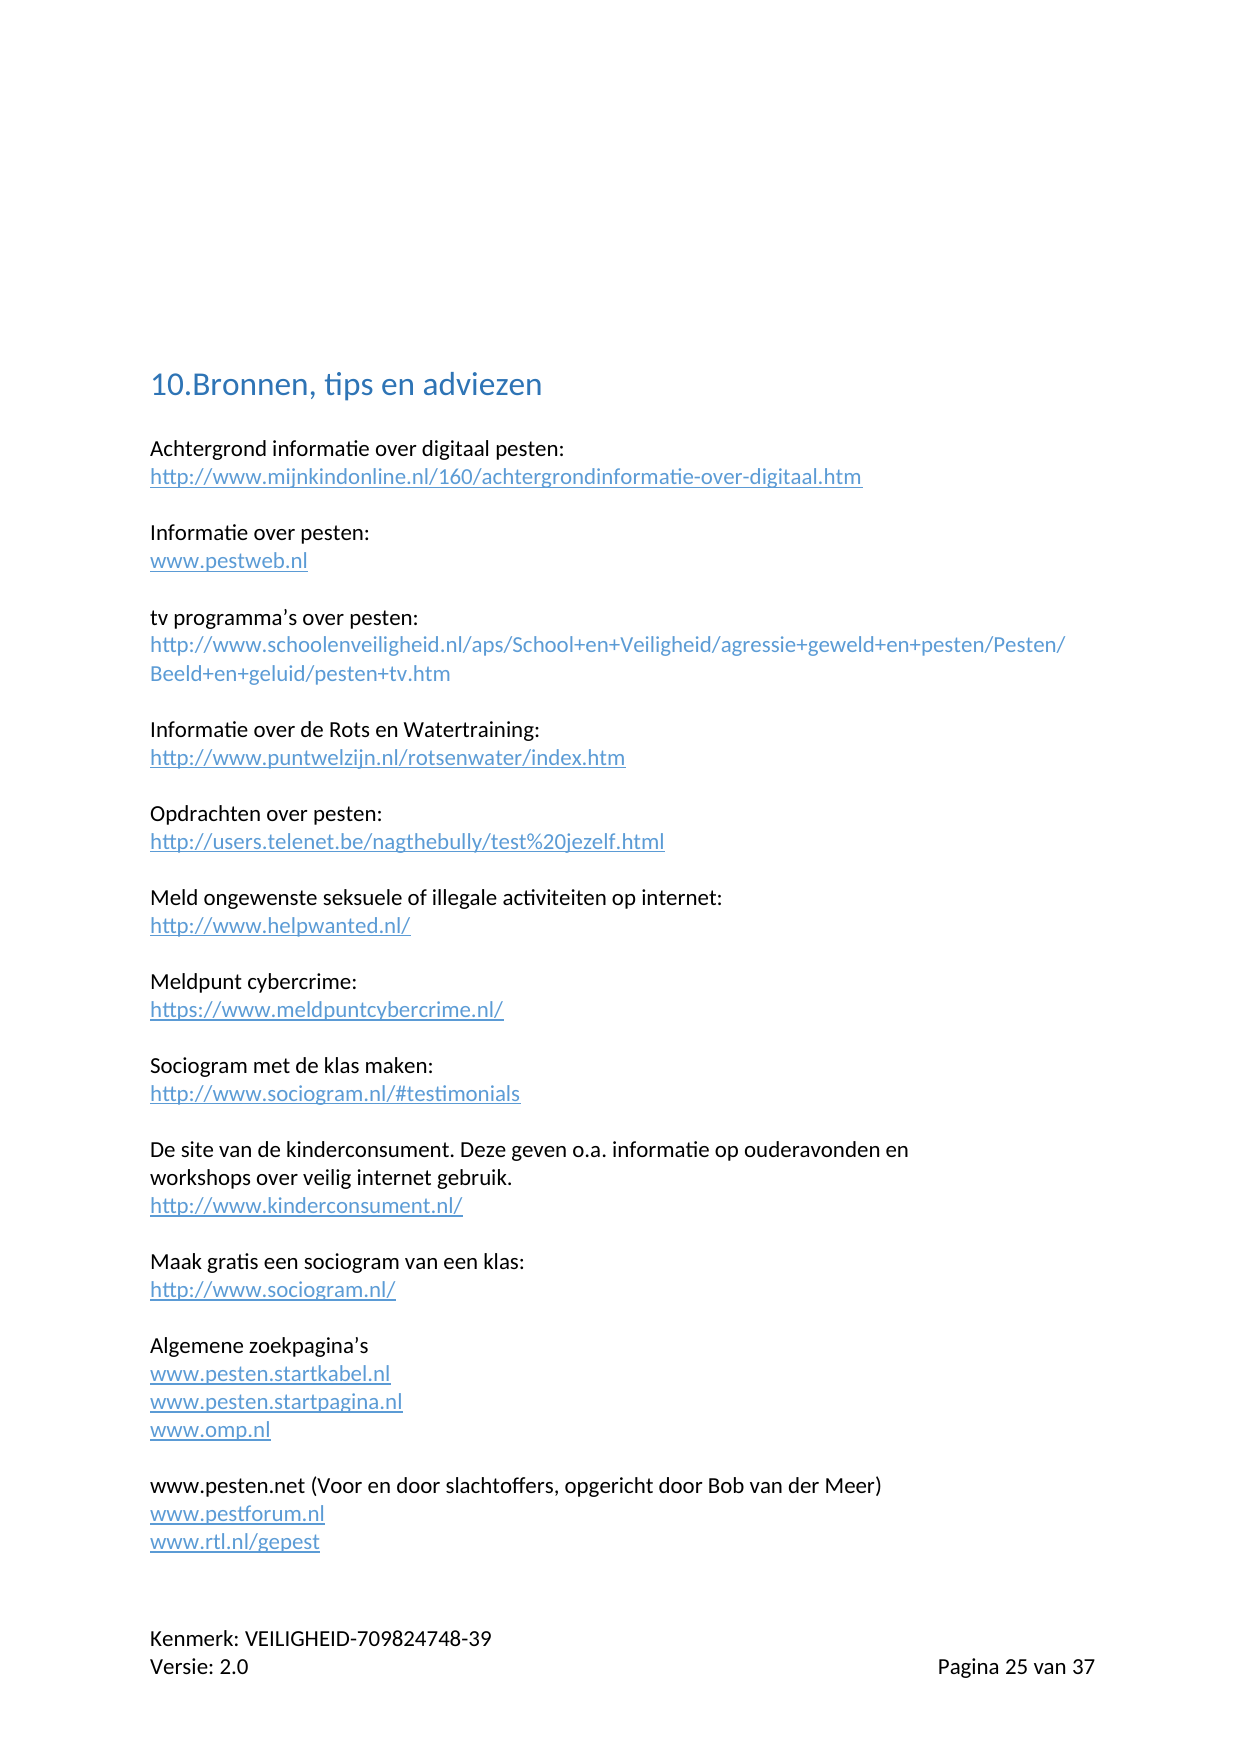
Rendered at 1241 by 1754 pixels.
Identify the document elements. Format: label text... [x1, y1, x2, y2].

text http://www.mijnkindonline.nl/160/achtergrondinformatie-over-digitaal.htm [150, 462, 1090, 491]
text http://www.puntwelzijn.nl/rotsenwater/index.htm [150, 743, 1090, 771]
text Algemene zoekpagina’s [150, 1331, 1090, 1359]
text workshops over veilig internet gebruik. [150, 1163, 1090, 1191]
text tv programma’s over pesten: [150, 603, 1090, 631]
text De site van de kinderconsument. Deze geven o.a. informatie op ouderavonden en [150, 1135, 1090, 1163]
text Sociogram met de klas maken: [150, 1051, 1090, 1079]
text www.pesten.net (Voor en door slachtoffers, opgericht door Bob van der Meer) [150, 1471, 1090, 1499]
text http://users.telenet.be/nagthebully/test%20jezelf.html [150, 827, 1090, 855]
subtitle 10.Bronnen, tips en adviezen [150, 362, 1090, 403]
text http://www.sociogram.nl/ [150, 1275, 1090, 1303]
text Maak gratis een sociogram van een klas: [150, 1247, 1090, 1275]
text http://www.sociogram.nl/#testimonials [150, 1079, 1090, 1107]
text https://www.meldpuntcybercrime.nl/ [150, 995, 1090, 1023]
text Informatie over de Rots en Watertraining: [150, 715, 1090, 743]
text Meld ongewenste seksuele of illegale activiteiten op internet: [150, 883, 1090, 911]
text www.pesten.startpagina.nl [150, 1387, 1090, 1415]
text http://www.helpwanted.nl/ [150, 911, 1090, 939]
text www.pesten.startkabel.nl [150, 1359, 1090, 1387]
text http://www.kinderconsument.nl/ [150, 1191, 1090, 1219]
text Opdrachten over pesten: [150, 799, 1090, 827]
text http://www.schoolenveiligheid.nl/aps/School+en+Veiligheid/agressie+geweld+en+pesten/Pesten/Beeld+en+geluid/pesten+tv.htm [150, 631, 1090, 687]
text www.omp.nl [150, 1415, 1090, 1443]
text www.pestweb.nl [150, 547, 1090, 574]
text Achtergrond informatie over digitaal pesten: [150, 434, 1090, 462]
text www.pestforum.nl [150, 1499, 1090, 1527]
text Informatie over pesten: [150, 518, 1090, 547]
text Meldpunt cybercrime: [150, 967, 1090, 995]
text www.rtl.nl/gepest [150, 1527, 1090, 1555]
